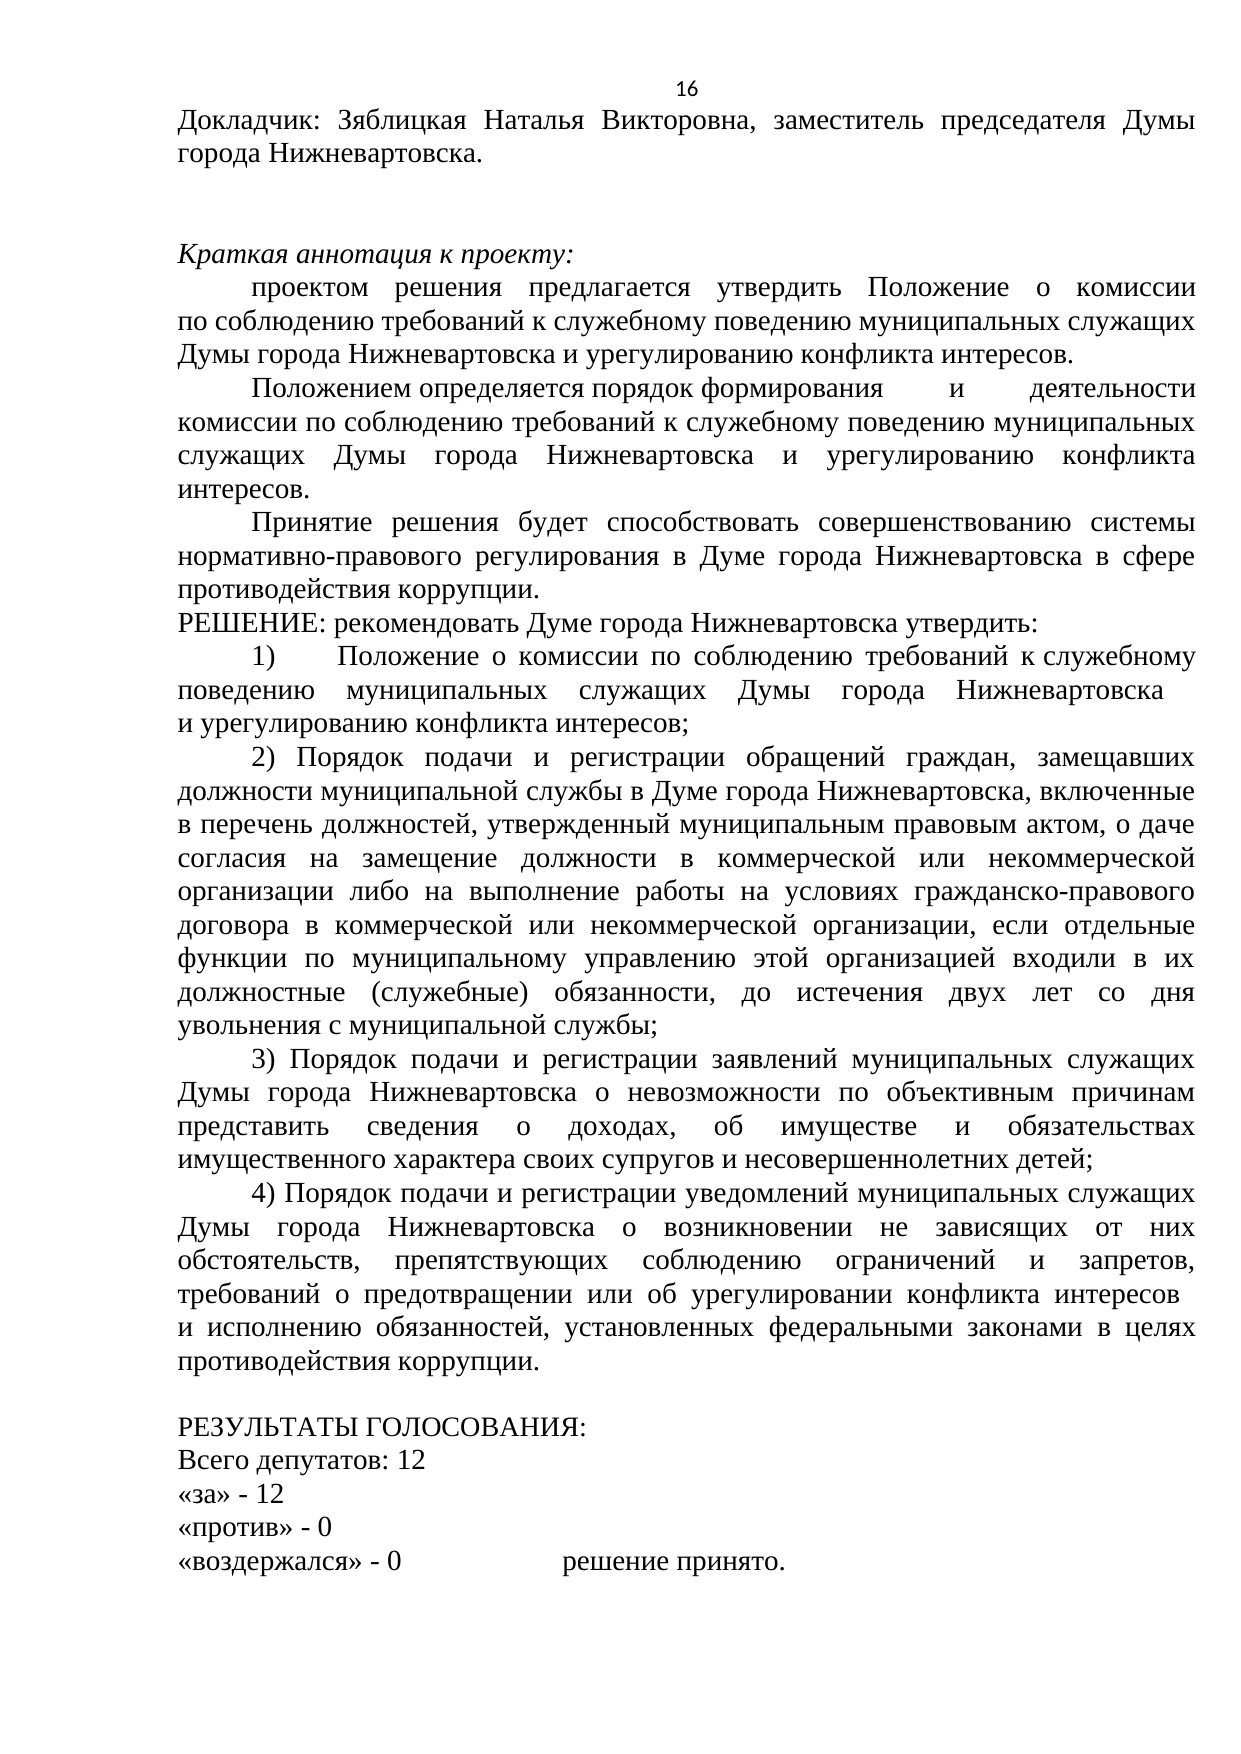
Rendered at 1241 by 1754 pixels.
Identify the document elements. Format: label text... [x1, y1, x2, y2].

list 2) Порядок подачи и регистрации обращений граждан, замещавших должности муниципальной службы в Думе города Нижневартовска, включенные в перечень должностей, утвержденный муниципальным правовым актом, о даче согласия на замещение должности в коммерческой или некоммерческой организации либо на выполнение работы на условиях гражданско-правового договора в коммерческой или некоммерческой организации, если отдельные функции по муниципальному управлению этой организацией входили в их должностные (служебные) обязанности, до истечения двух лет со дня увольнения с муниципальной службы; [177, 739, 1196, 1041]
text Краткая аннотация к проекту: [177, 236, 1196, 269]
text РЕШЕНИЕ: рекомендовать Думе города Нижневартовска утвердить: [177, 605, 1196, 638]
text РЕЗУЛЬТАТЫ ГОЛОСОВАНИЯ: [177, 1410, 1196, 1442]
text 3) Порядок подачи и регистрации заявлений муниципальных служащих Думы города Нижневартовска о невозможности по объективным причинам представить сведения о доходах, об имуществе и обязательствах имущественного характера своих супругов и несовершеннолетних детей; [177, 1041, 1196, 1175]
text «за» - 12 [177, 1476, 1196, 1509]
text «против» - 0 [177, 1509, 1196, 1543]
text Всего депутатов: 12 [177, 1442, 1196, 1476]
text Положением определяется порядок формирования и деятельности комиссии по соблюдению требований к служебному поведению муниципальных служащих Думы города Нижневартовска и урегулированию конфликта интересов. [177, 370, 1196, 504]
text Докладчик: Зяблицкая Наталья Викторовна, заместитель председателя Думы города Нижневартовска. [177, 102, 1196, 169]
list Положение о комиссии по соблюдению требований к служебному поведению муниципальных служащих Думы города Нижневартовска и урегулированию конфликта интересов; [177, 638, 1196, 739]
text Принятие решения будет способствовать совершенствованию системы нормативно-правового регулирования в Думе города Нижневартовска в сфере противодействия коррупции. [177, 504, 1196, 605]
text проектом решения предлагается утвердить Положение о комиссии по соблюдению требований к служебному поведению муниципальных служащих Думы города Нижневартовска и урегулированию конфликта интересов. [177, 269, 1196, 370]
text 4) Порядок подачи и регистрации уведомлений муниципальных служащих Думы города Нижневартовска о возникновении не зависящих от них обстоятельств, препятствующих соблюдению ограничений и запретов, требований о предотвращении или об урегулировании конфликта интересов и исполнению обязанностей, установленных федеральными законами в целях противодействия коррупции. [177, 1175, 1196, 1376]
text «воздержался» - 0 решение принято. [177, 1543, 1196, 1577]
